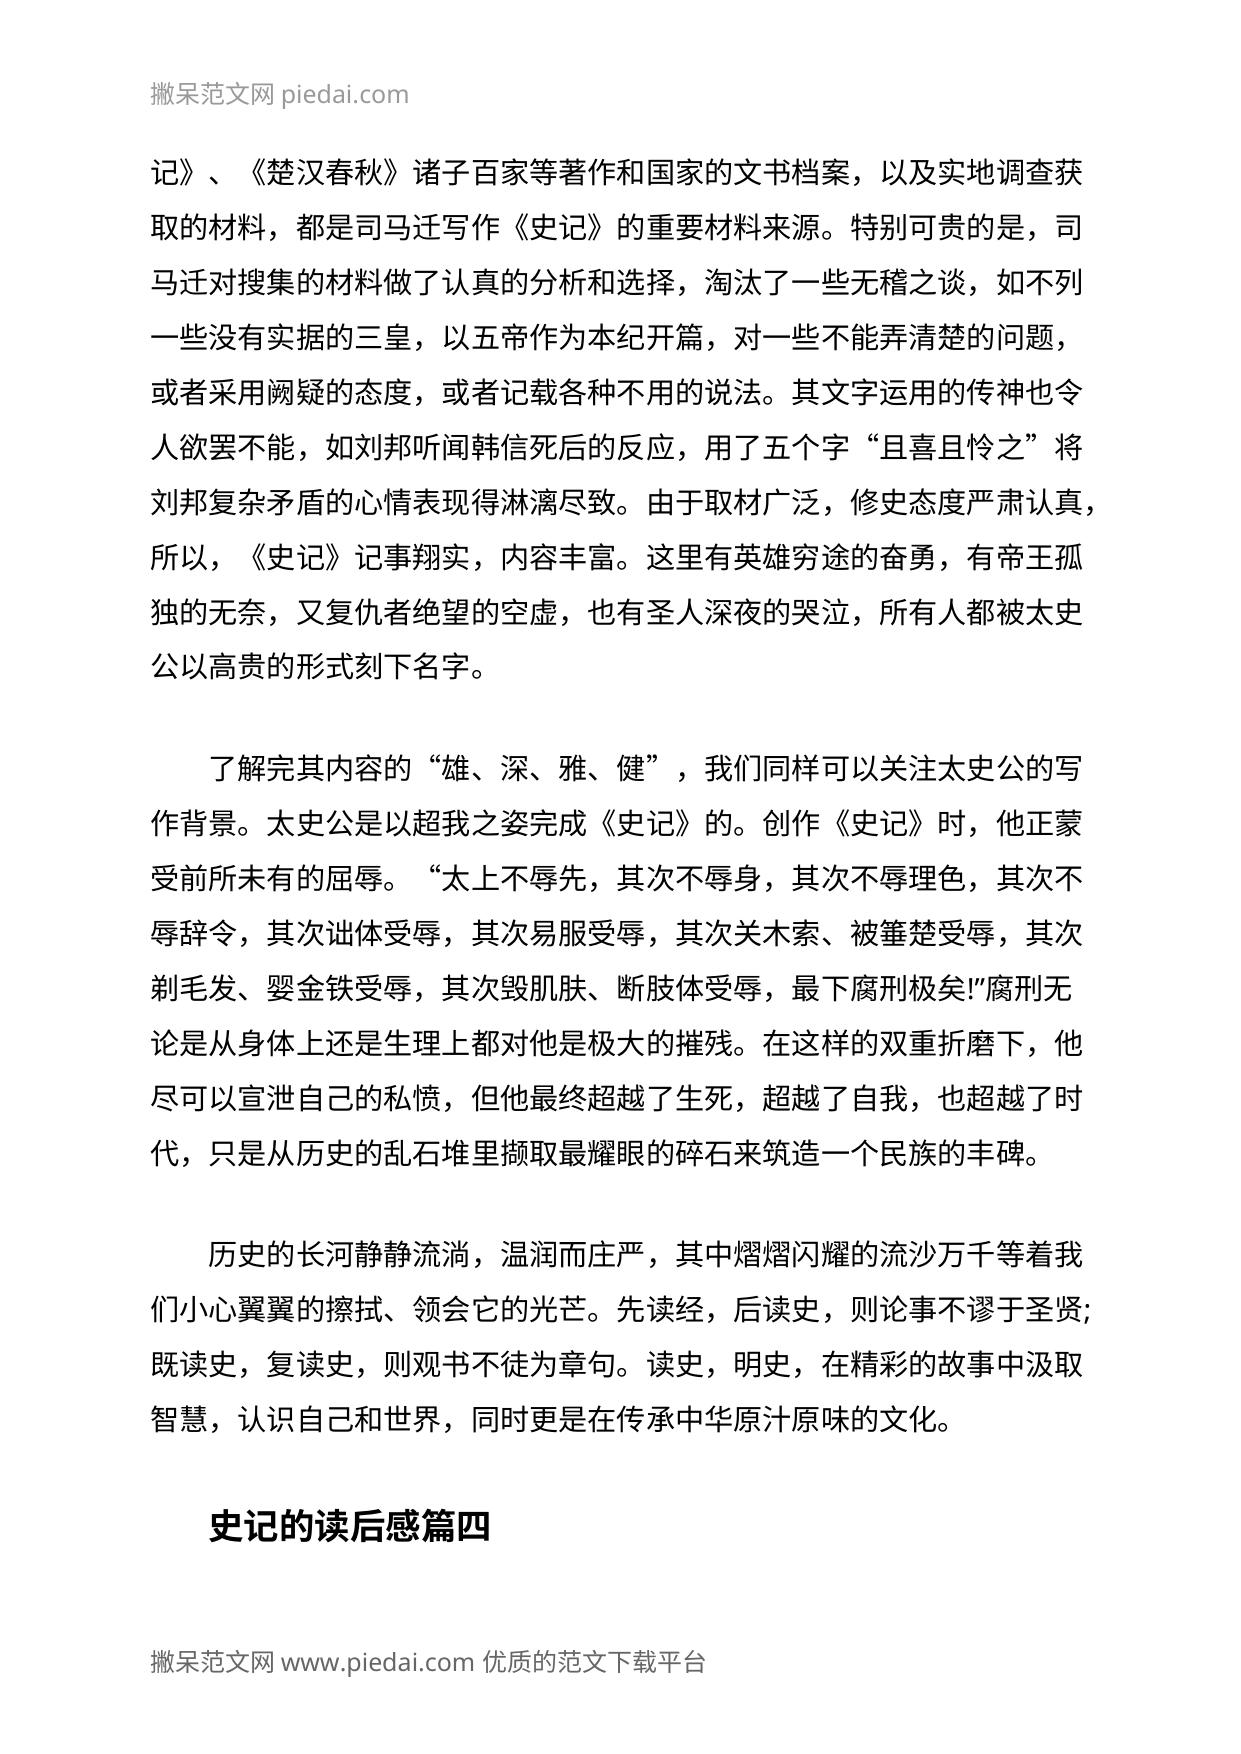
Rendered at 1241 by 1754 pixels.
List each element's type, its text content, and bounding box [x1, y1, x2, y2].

text 了解完其内容的“雄、深、雅、健”，我们同样可以关注太史公的写作背景。太史公是以超我之姿完成《史记》的。创作《史记》时，他正蒙受前所未有的屈辱。“太上不辱先，其次不辱身，其次不辱理色，其次不辱辞令，其次诎体受辱，其次易服受辱，其次关木索、被箠楚受辱，其次剃毛发、婴金铁受辱，其次毁肌肤、断肢体受辱，最下腐刑极矣!”腐刑无论是从身体上还是生理上都对他是极大的摧残。在这样的双重折磨下，他尽可以宣泄自己的私愤，但他最终超越了生死，超越了自我，也超越了时代，只是从历史的乱石堆里撷取最耀眼的碎石来筑造一个民族的丰碑。 [150, 746, 1090, 1172]
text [150, 150, 1090, 686]
text 历史的长河静静流淌，温润而庄严，其中熠熠闪耀的流沙万千等着我们小心翼翼的擦拭、领会它的光芒。先读经，后读史，则论事不谬于圣贤;既读史，复读史，则观书不徒为章句。读史，明史，在精彩的故事中汲取智慧，认识自己和世界，同时更是在传承中华原汁原味的文化。 [150, 1232, 1090, 1439]
text 史记的读后感篇四 [150, 1498, 1090, 1550]
